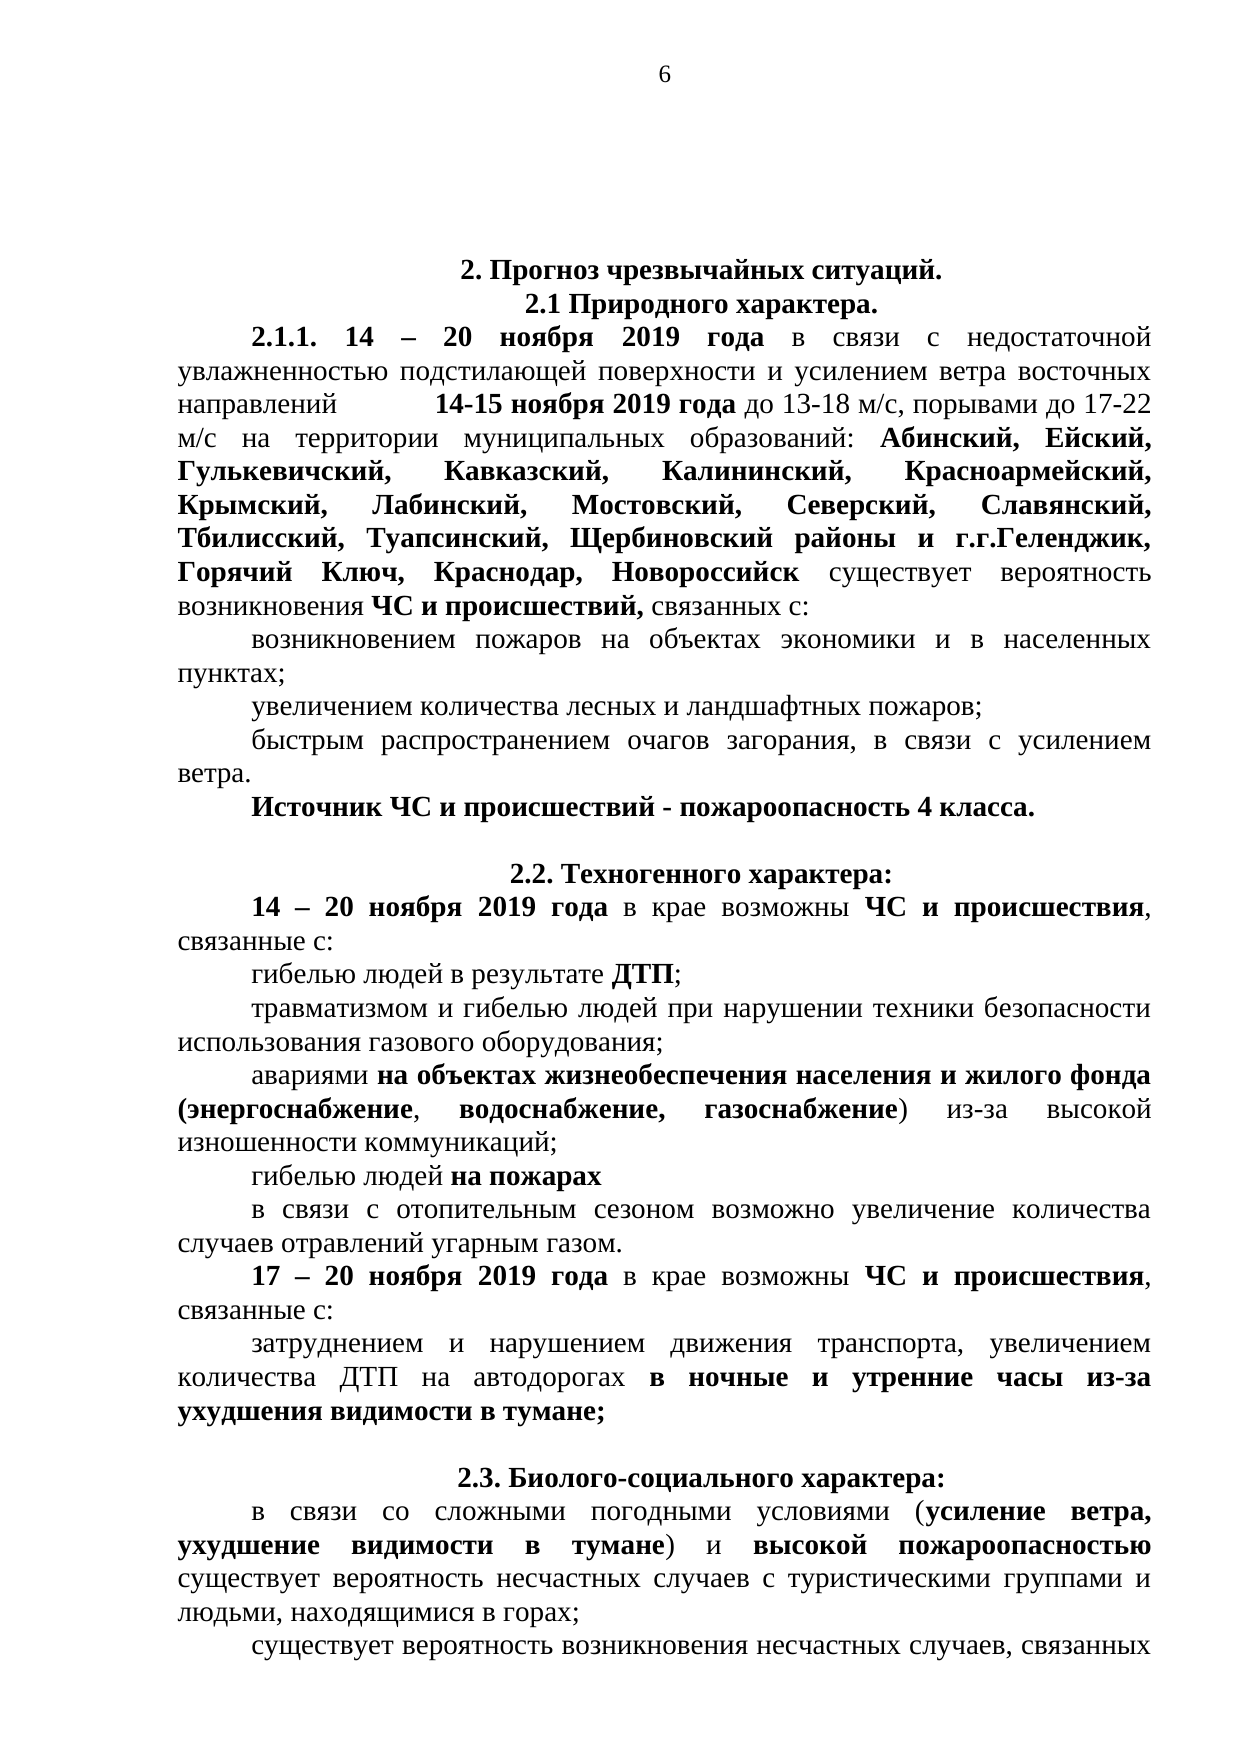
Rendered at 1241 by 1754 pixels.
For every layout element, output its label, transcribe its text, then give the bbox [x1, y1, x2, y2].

text 2.1 Природного характера. [177, 286, 1152, 319]
text авариями на объектах жизнеобеспечения населения и жилого фонда (энергоснабжение, водоснабжение, газоснабжение) из-за высокой изношенности коммуникаций; [177, 1057, 1152, 1158]
text затруднением и нарушением движения транспорта, увеличением количества ДТП на автодорогах в ночные и утренние часы из-за ухудшения видимости в тумане; [177, 1326, 1152, 1426]
text гибелью людей в результате ДТП; [177, 957, 1152, 990]
text 17 – 20 ноября 2019 года в крае возможны ЧС и происшествия, связанные с: [177, 1258, 1152, 1326]
text увеличением количества лесных и ландшафтных пожаров; [177, 688, 1152, 722]
text 2.3. Биолого-социального характера: [177, 1460, 1152, 1493]
text Источник ЧС и происшествий - пожароопасность 4 класса. [177, 789, 1152, 822]
text 14 – 20 ноября 2019 года в крае возможны ЧС и происшествия, связанные с: [177, 889, 1152, 957]
text 2.1.1. 14 – 20 ноября 2019 года в связи с недостаточной увлажненностью подстилающей поверхности и усилением ветра восточных направлений 14-15 ноября 2019 года до 13-18 м/с, порывами до 17-22 м/с на территории муниципальных образований: Абинский, Ейский, Гулькевичский, Кавказский, Калининский, Красноармейский, Крымский, Лабинский, Мостовский, Северский, Славянский, Тбилисский, Туапсинский, Щербиновский районы и г.г.Геленджик, Горячий Ключ, Краснодар, Новороссийск существует вероятность возникновения ЧС и происшествий, связанных с: [177, 319, 1152, 621]
text гибелью людей на пожарах [177, 1158, 1152, 1191]
text 2. Прогноз чрезвычайных ситуаций. [177, 252, 1152, 286]
text 2.2. Техногенного характера: [177, 856, 1152, 889]
text быстрым распространением очагов загорания, в связи с усилением ветра. [177, 722, 1152, 789]
text в связи с отопительным сезоном возможно увеличение количества случаев отравлений угарным газом. [177, 1191, 1152, 1258]
text в связи со сложными погодными условиями (усиление ветра, ухудшение видимости в тумане) и высокой пожароопасностью существует вероятность несчастных случаев с туристическими группами и людьми, находящимися в горах; [177, 1493, 1152, 1627]
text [177, 1627, 1152, 1661]
text травматизмом и гибелью людей при нарушении техники безопасности использования газового оборудования; [177, 990, 1152, 1057]
text возникновением пожаров на объектах экономики и в населенных пунктах; [177, 621, 1152, 688]
